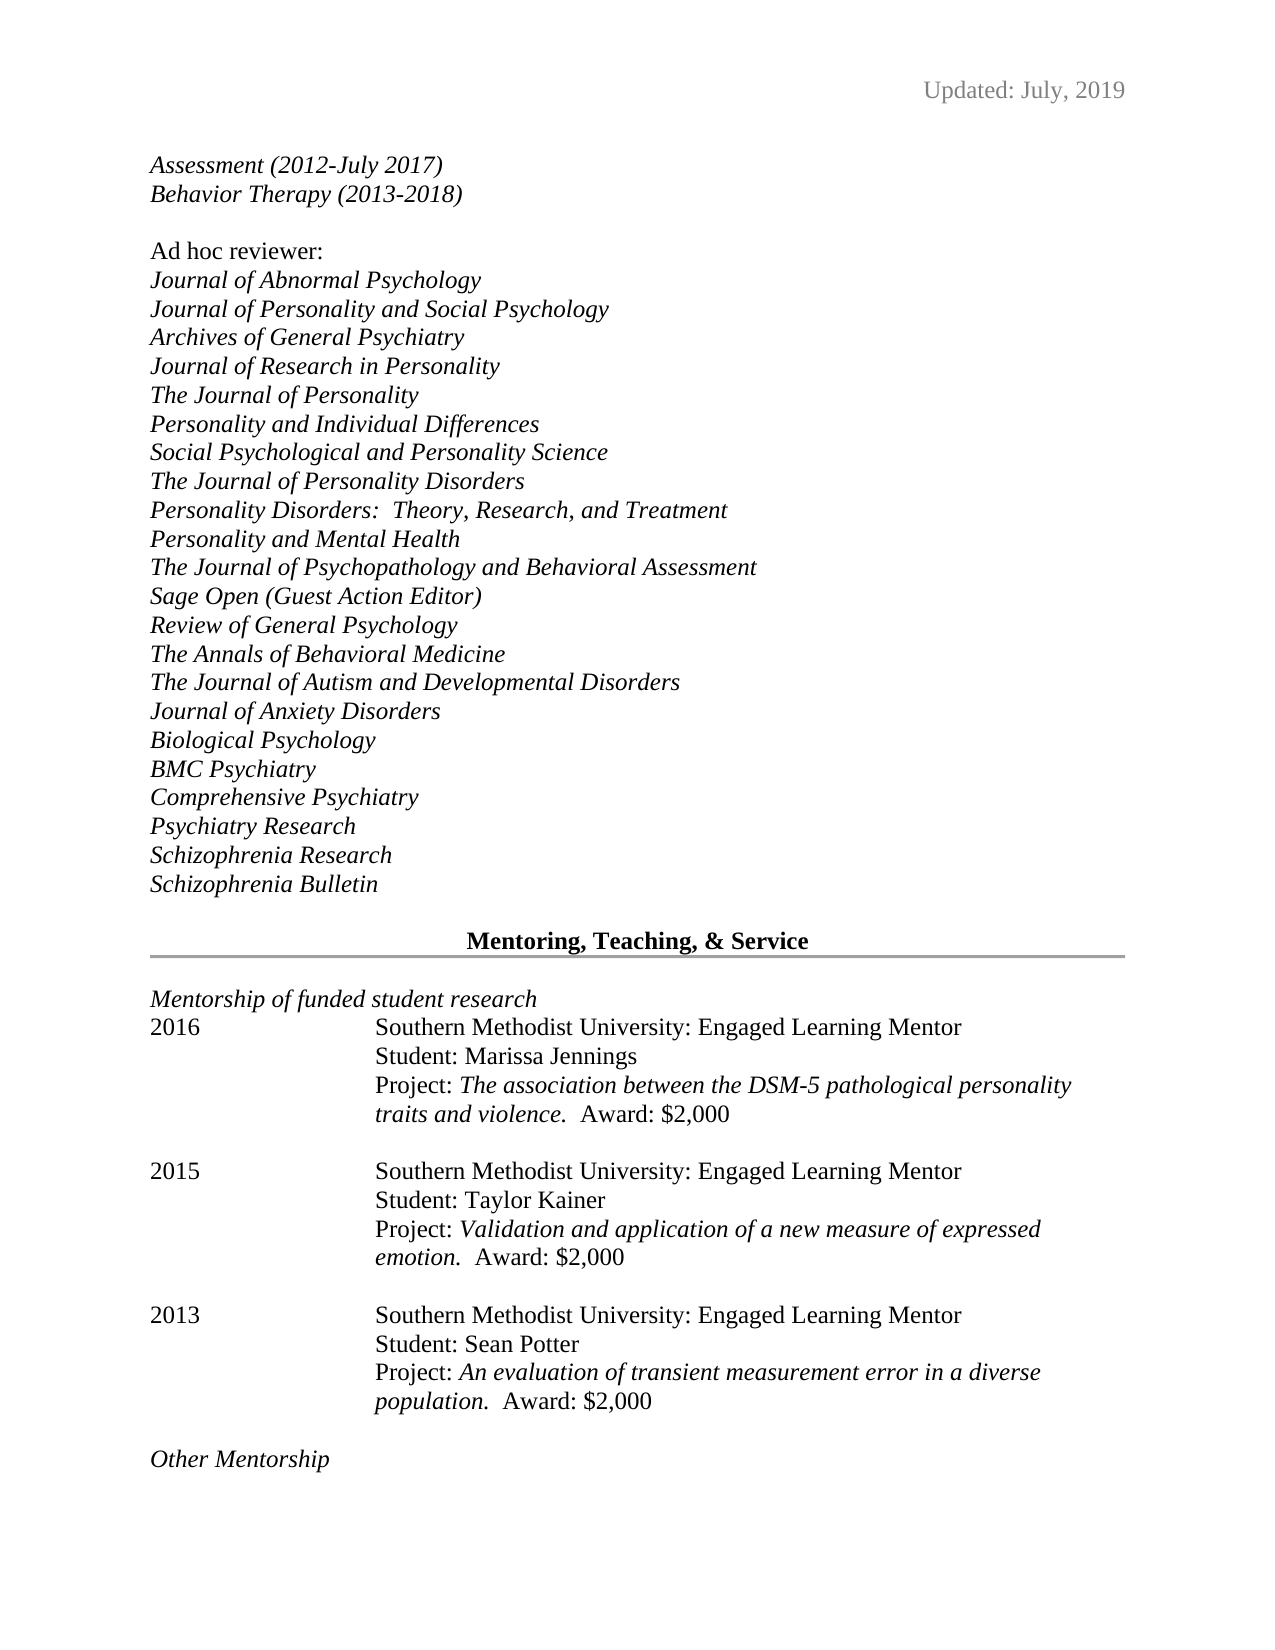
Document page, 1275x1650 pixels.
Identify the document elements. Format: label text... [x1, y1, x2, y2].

text The Annals of Behavioral Medicine [150, 639, 1125, 667]
text Project: The association between the DSM-5 pathological personality traits and violence. Award: $2,000 [375, 1070, 1125, 1127]
text Personality and Individual Differences [150, 409, 1125, 437]
text Assessment (2012-July 2017) [150, 150, 1125, 179]
text Personality and Mental Health [150, 524, 1125, 552]
text Other Mentorship [150, 1444, 1125, 1472]
text Journal of Research in Personality [150, 351, 1125, 380]
text The Journal of Autism and Developmental Disorders [150, 667, 1125, 696]
text The Journal of Personality [150, 380, 1125, 409]
text Archives of General Psychiatry [150, 322, 1125, 351]
text Project: An evaluation of transient measurement error in a diverse population. Award: $2,000 [300, 1357, 1125, 1415]
text Journal of Abnormal Psychology [150, 265, 1125, 294]
text Schizophrenia Bulletin [150, 869, 1125, 897]
text Student: Marissa Jennings [150, 1041, 1125, 1070]
text Student: Sean Potter [150, 1329, 1125, 1357]
text Journal of Personality and Social Psychology [150, 294, 1125, 322]
text Comprehensive Psychiatry [150, 782, 1125, 811]
text Student: Taylor Kainer [150, 1185, 1125, 1214]
text Mentorship of funded student research [150, 984, 1125, 1012]
text The Journal of Psychopathology and Behavioral Assessment [150, 552, 1125, 581]
text Behavior Therapy (2013-2018) [150, 179, 1125, 207]
text Project: Validation and application of a new measure of expressed emotion. Award: $2,000 [375, 1214, 1125, 1271]
text Ad hoc reviewer: [150, 236, 1125, 265]
text Journal of Anxiety Disorders [150, 696, 1125, 725]
text Mentoring, Teaching, & Service [150, 926, 1125, 955]
text Schizophrenia Research [150, 840, 1125, 869]
text Social Psychological and Personality Science [150, 437, 1125, 466]
text 2015 Southern Methodist University: Engaged Learning Mentor [150, 1156, 1125, 1185]
text 2016 Southern Methodist University: Engaged Learning Mentor [150, 1012, 1125, 1041]
text BMC Psychiatry [150, 754, 1125, 782]
text Psychiatry Research [150, 811, 1125, 840]
text Review of General Psychology [150, 610, 1125, 639]
text Sage Open (Guest Action Editor) [150, 581, 1125, 610]
text The Journal of Personality Disorders [150, 466, 1125, 495]
text Biological Psychology [150, 725, 1125, 754]
text Personality Disorders: Theory, Research, and Treatment [150, 495, 1125, 524]
text 2013 Southern Methodist University: Engaged Learning Mentor [150, 1300, 1125, 1329]
